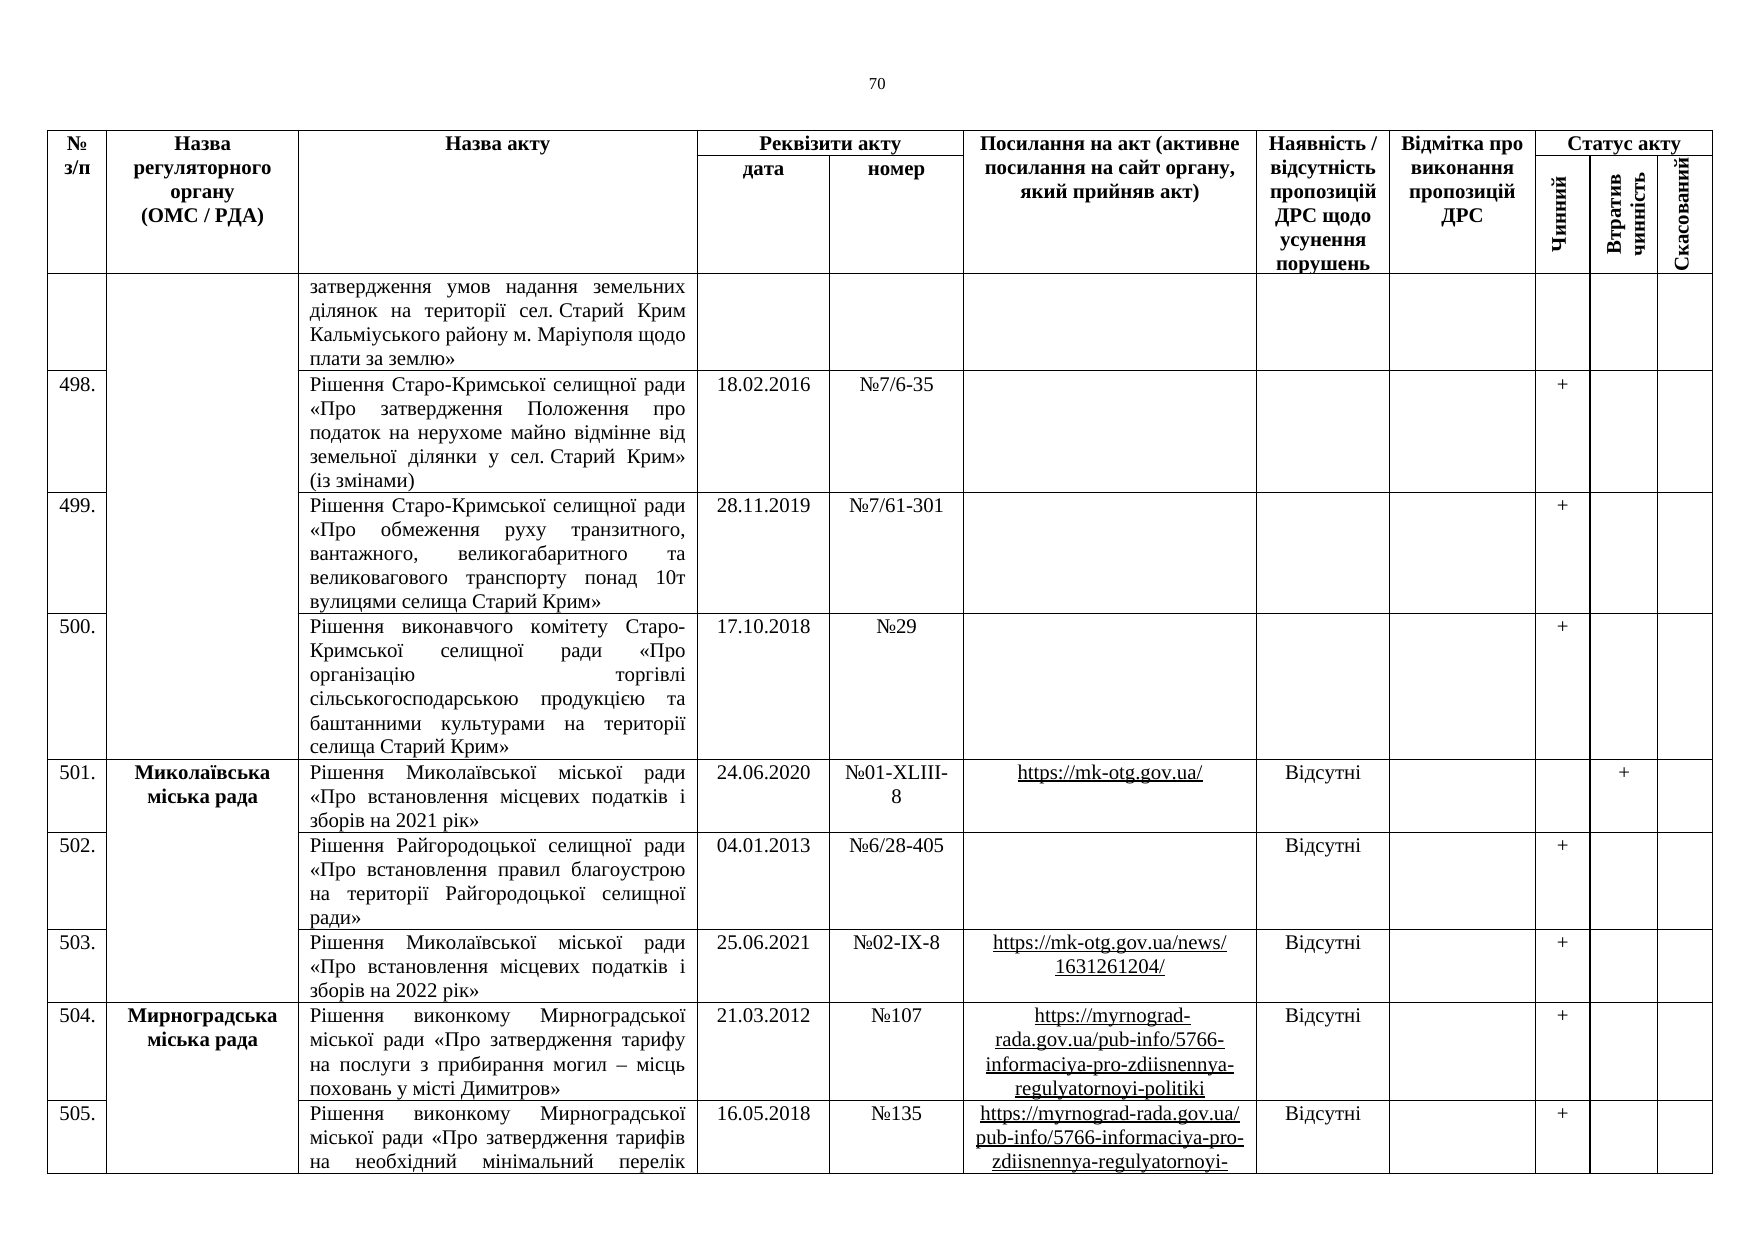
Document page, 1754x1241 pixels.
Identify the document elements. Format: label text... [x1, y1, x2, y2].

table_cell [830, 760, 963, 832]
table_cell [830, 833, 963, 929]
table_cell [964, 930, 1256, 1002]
table_cell номер [830, 156, 963, 273]
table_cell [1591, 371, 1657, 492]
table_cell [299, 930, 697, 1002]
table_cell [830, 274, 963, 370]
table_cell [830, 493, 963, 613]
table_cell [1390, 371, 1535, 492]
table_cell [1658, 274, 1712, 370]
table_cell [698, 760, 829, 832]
table_header Посилання на акт (активне посилання на сайт органу, який прийняв акт) [964, 131, 1256, 273]
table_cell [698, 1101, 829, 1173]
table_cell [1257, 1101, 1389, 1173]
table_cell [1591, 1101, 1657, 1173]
table_header Відмітка про виконання пропозицій ДРС [1390, 131, 1535, 273]
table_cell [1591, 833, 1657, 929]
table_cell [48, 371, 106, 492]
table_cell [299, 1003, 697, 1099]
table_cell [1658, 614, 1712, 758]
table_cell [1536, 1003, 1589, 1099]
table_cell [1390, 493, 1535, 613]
table_cell Скасований [1658, 156, 1712, 273]
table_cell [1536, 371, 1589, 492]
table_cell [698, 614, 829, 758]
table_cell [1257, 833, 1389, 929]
table_cell Втратив чинність [1591, 156, 1657, 273]
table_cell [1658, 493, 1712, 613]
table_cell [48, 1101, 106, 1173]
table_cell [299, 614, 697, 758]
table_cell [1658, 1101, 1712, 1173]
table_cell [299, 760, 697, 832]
table_header Статус акту [1536, 131, 1712, 155]
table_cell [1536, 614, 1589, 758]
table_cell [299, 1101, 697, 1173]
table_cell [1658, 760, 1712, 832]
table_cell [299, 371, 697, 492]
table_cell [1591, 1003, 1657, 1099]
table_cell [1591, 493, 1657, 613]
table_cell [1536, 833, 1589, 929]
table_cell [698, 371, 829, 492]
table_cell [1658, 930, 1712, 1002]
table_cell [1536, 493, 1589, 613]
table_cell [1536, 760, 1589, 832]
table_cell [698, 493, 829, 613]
table_header Назва акту [299, 131, 697, 273]
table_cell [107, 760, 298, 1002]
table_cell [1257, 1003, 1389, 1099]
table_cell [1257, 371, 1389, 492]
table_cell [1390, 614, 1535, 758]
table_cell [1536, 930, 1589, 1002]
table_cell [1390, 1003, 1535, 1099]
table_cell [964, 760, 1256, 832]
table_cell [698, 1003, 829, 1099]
table_cell дата [698, 156, 829, 273]
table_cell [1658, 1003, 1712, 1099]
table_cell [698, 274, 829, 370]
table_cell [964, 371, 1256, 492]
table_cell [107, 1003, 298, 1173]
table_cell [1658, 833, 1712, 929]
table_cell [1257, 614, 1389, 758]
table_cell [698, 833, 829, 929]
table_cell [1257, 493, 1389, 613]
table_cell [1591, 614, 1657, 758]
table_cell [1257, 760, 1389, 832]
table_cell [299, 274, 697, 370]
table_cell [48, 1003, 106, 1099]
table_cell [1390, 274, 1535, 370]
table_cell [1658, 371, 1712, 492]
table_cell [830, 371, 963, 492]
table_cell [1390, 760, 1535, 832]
table_header Назва регуляторного органу (ОМС / РДА) [107, 131, 298, 273]
table_header Реквізити акту [698, 131, 963, 155]
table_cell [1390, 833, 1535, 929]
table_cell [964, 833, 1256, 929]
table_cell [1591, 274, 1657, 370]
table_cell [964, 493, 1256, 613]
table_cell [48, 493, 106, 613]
table_header № з/п [48, 131, 106, 273]
table_header Наявність / відсутність пропозицій ДРС щодо усунення порушень по акту [1257, 131, 1389, 273]
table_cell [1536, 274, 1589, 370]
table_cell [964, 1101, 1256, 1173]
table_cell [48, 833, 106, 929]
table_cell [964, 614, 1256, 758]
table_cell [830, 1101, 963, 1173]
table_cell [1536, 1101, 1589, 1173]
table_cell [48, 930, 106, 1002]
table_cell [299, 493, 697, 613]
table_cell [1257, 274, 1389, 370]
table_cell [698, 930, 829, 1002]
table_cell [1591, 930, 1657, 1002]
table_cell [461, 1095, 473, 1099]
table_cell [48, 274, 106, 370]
table_cell Чинний [1536, 156, 1589, 273]
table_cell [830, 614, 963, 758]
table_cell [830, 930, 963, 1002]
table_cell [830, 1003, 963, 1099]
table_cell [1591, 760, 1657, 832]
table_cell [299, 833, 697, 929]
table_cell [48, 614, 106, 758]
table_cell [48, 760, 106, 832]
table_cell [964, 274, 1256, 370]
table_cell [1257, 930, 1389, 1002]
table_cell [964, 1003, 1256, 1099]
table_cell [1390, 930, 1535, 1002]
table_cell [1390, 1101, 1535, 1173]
